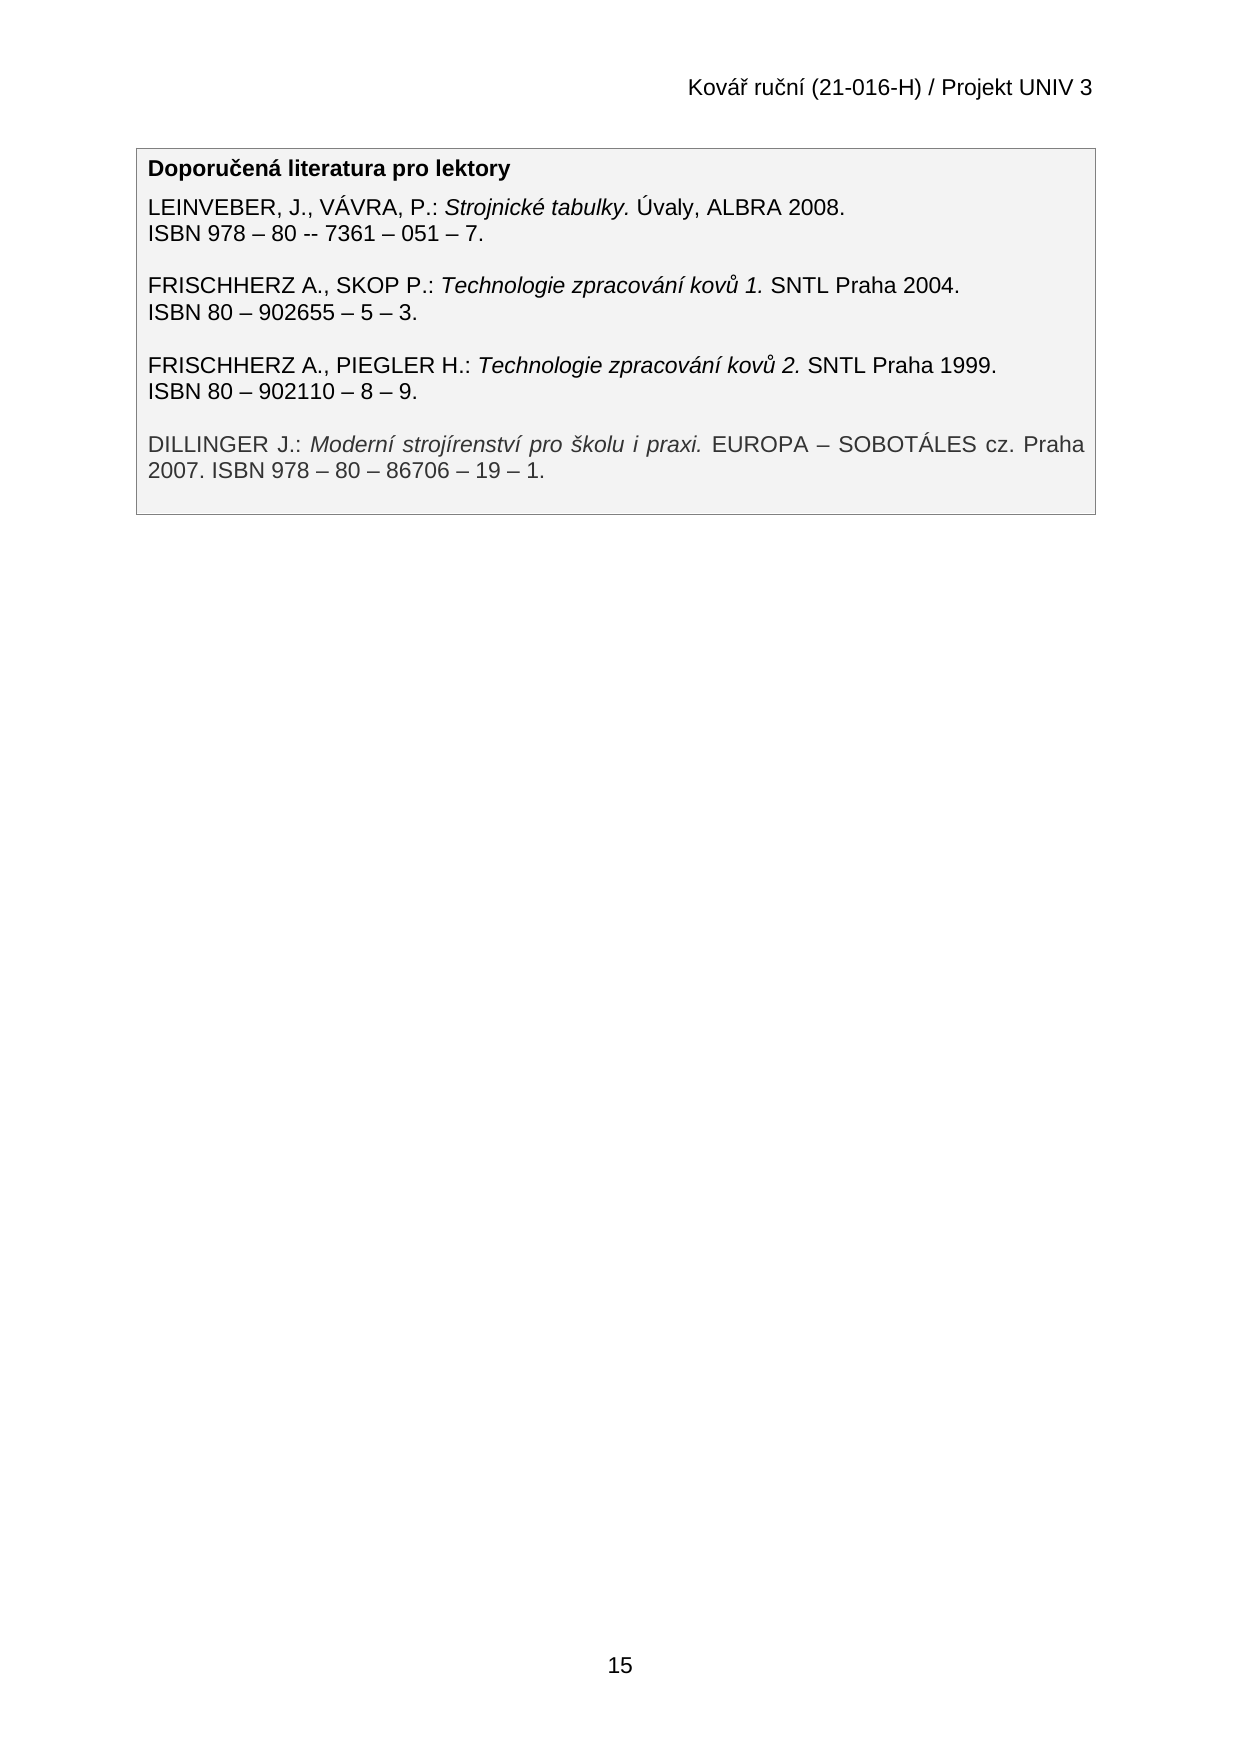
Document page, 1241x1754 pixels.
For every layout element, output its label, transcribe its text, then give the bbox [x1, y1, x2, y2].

table_cell Doporučená literatura pro lektory LEINVEBER, J., VÁVRA, P.: Strojnické tabulky. Úvaly, ALBRA 2008. ISBN 978 – 80 -- 7361 – 051 – 7. FRISCHHERZ A., SKOP P.: Technologie zpracování kovů 1. SNTL Praha 2004. ISBN 80 – 902655 – 5 – 3. FRISCHHERZ A., PIEGLER H.: Technologie zpracování kovů 2. SNTL Praha 1999. ISBN 80 – 902110 – 8 – 9. DILLINGER J.: Moderní strojírenství pro školu i praxi. EUROPA – SOBOTÁLES cz. Praha 2007. ISBN 978 – 80 – 86706 – 19 – 1. [137, 149, 1095, 513]
